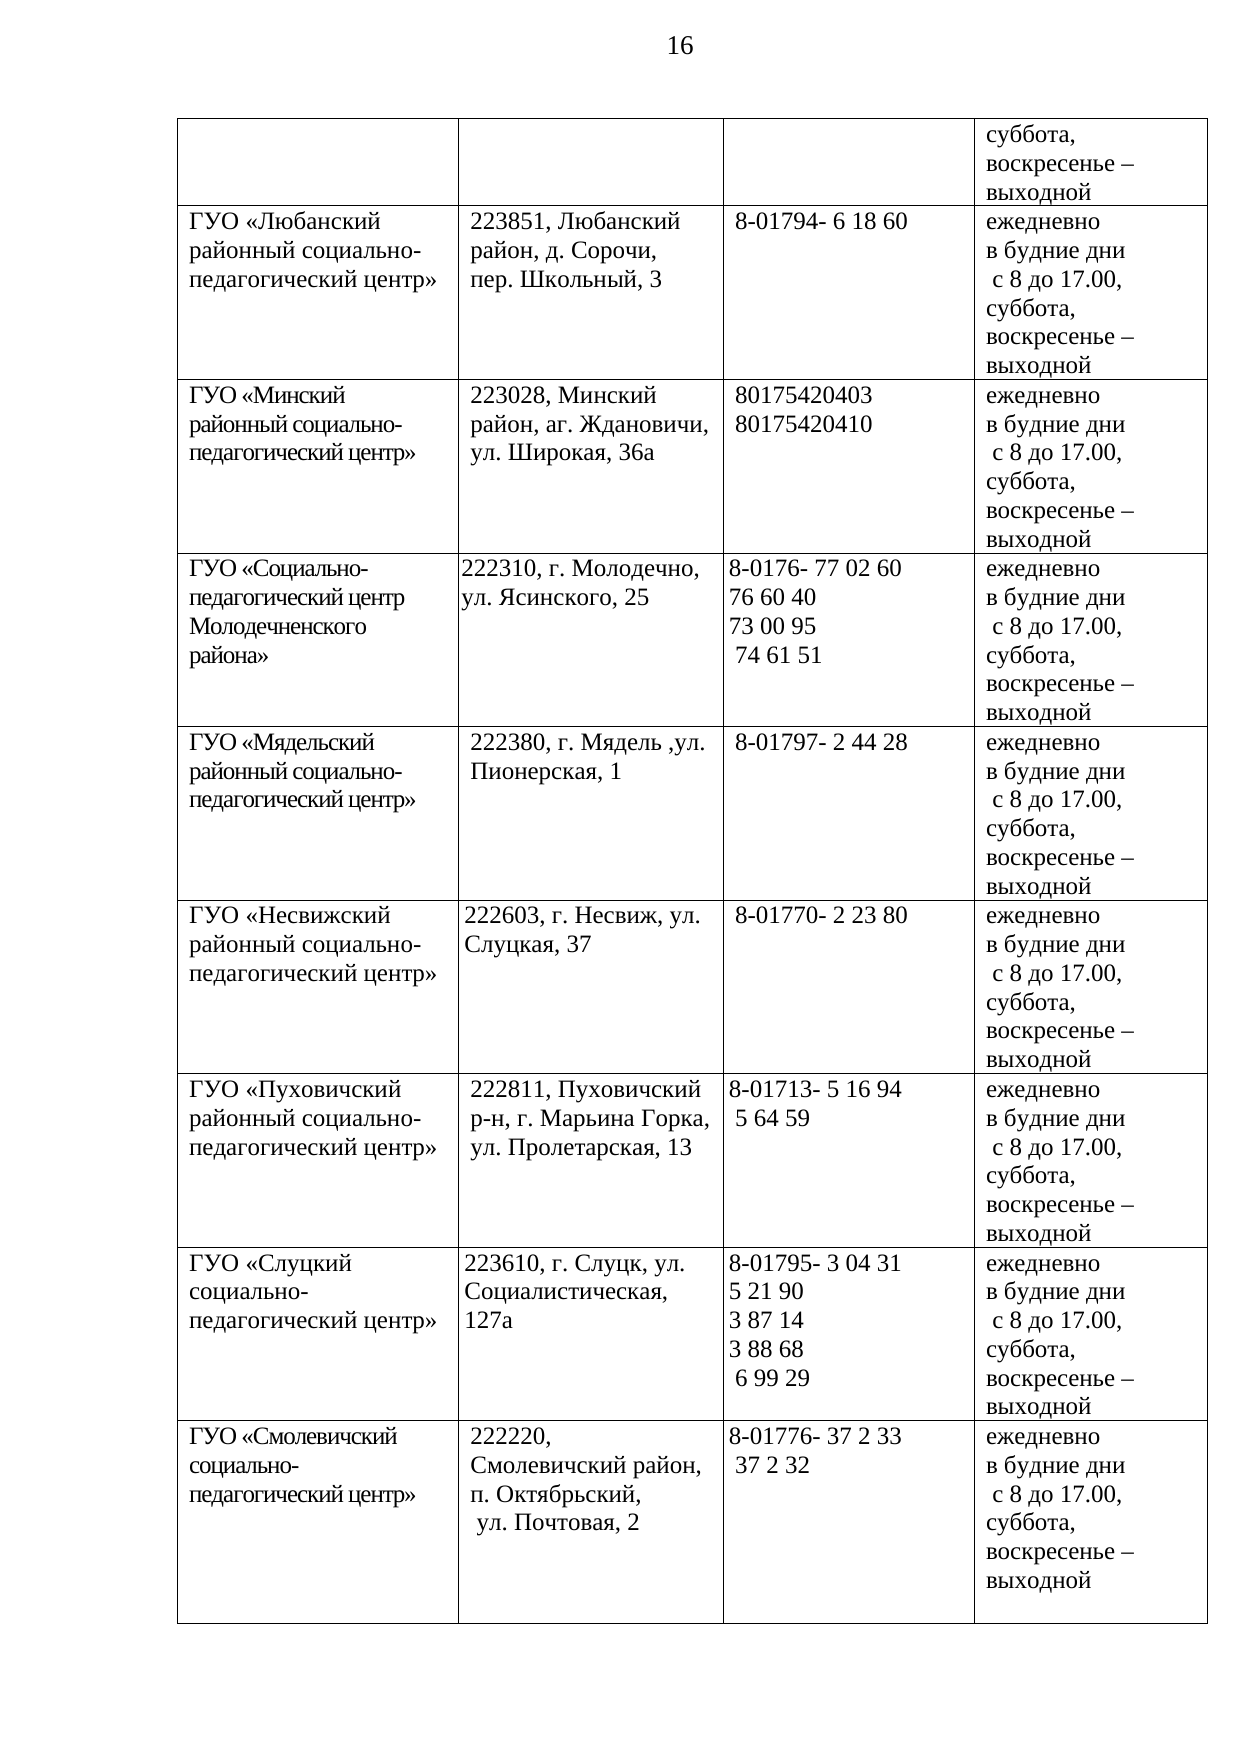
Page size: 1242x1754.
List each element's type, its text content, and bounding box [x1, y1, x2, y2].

table_cell ежедневно в будние дни с 8 до 17.00, суббота, воскресенье – выходной [975, 554, 1207, 726]
table_cell 8-01795- 3 04 31 5 21 90 3 87 14 3 88 68 6 99 29 [724, 1248, 974, 1420]
table_cell ежедневно в будние дни с 8 до 17.00, суббота, воскресенье – выходной [975, 901, 1207, 1073]
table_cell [459, 119, 723, 205]
table_cell 222310, г. Молодечно, ул. Ясинского, 25 [459, 554, 723, 726]
table_cell 8-01797- 2 44 28 [724, 727, 974, 899]
table_cell 8-01776- 37 2 33 37 2 32 [724, 1421, 974, 1622]
table_cell 222811, Пуховичский р-н, г. Марьина Горка, ул. Пролетарская, 13 [459, 1074, 723, 1247]
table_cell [975, 1421, 1207, 1622]
table_cell ГУО «Любанский районный социально-педагогический центр» [178, 206, 458, 379]
table_cell 222220, Смолевичский район, п. Октябрьский, ул. Почтовая, 2 [459, 1421, 723, 1622]
table_cell ежедневно в будние дни с 8 до 17.00, суббота, воскресенье – выходной [975, 1248, 1207, 1420]
table_cell ежедневно в будние дни с 8 до 17.00, суббота, воскресенье – выходной [975, 1074, 1207, 1247]
table_cell ГУО «Слуцкий социально-педагогический центр» [178, 1248, 458, 1420]
table_cell ежедневно в будние дни с 8 до 17.00, суббота, воскресенье – выходной [975, 727, 1207, 899]
table_cell 8-0176- 77 02 60 76 60 40 73 00 95 74 61 51 [724, 554, 974, 726]
table_cell 222603, г. Несвиж, ул. Слуцкая, 37 [459, 901, 723, 1073]
table_cell 223610, г. Слуцк, ул. Социалистическая, 127а [459, 1248, 723, 1420]
table_cell ГУО «Минский районный социально-педагогический центр» [178, 380, 458, 552]
table_cell ГУО «Социально-педагогический центр Молодечненского района» [178, 554, 458, 726]
table_cell ГУО «Несвижский районный социально-педагогический центр» [178, 901, 458, 1073]
table_cell ГУО «Пуховичский районный социально-педагогический центр» [178, 1074, 458, 1247]
table_cell 8-01794- 6 18 60 [724, 206, 974, 379]
table_cell 223851, Любанский район, д. Сорочи, пер. Школьный, 3 [459, 206, 723, 379]
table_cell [975, 119, 1207, 205]
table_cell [178, 119, 458, 205]
table_cell 80175420403 80175420410 [724, 380, 974, 552]
table_cell 8-01770- 2 23 80 [724, 901, 974, 1073]
table_cell ежедневно в будние дни с 8 до 17.00, суббота, воскресенье – выходной [975, 380, 1207, 552]
table_cell 222380, г. Мядель ,ул. Пионерская, 1 [459, 727, 723, 899]
table_cell ежедневно в будние дни с 8 до 17.00, суббота, воскресенье – выходной [975, 206, 1207, 379]
table_cell 223028, Минский район, аг. Ждановичи, ул. Широкая, 36а [459, 380, 723, 552]
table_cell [724, 119, 974, 205]
table_cell 8-01713- 5 16 94 5 64 59 [724, 1074, 974, 1247]
table_cell ГУО «Смолевичский социально-педагогический центр» [178, 1421, 458, 1622]
table_cell ГУО «Мядельский районный социально-педагогический центр» [178, 727, 458, 899]
